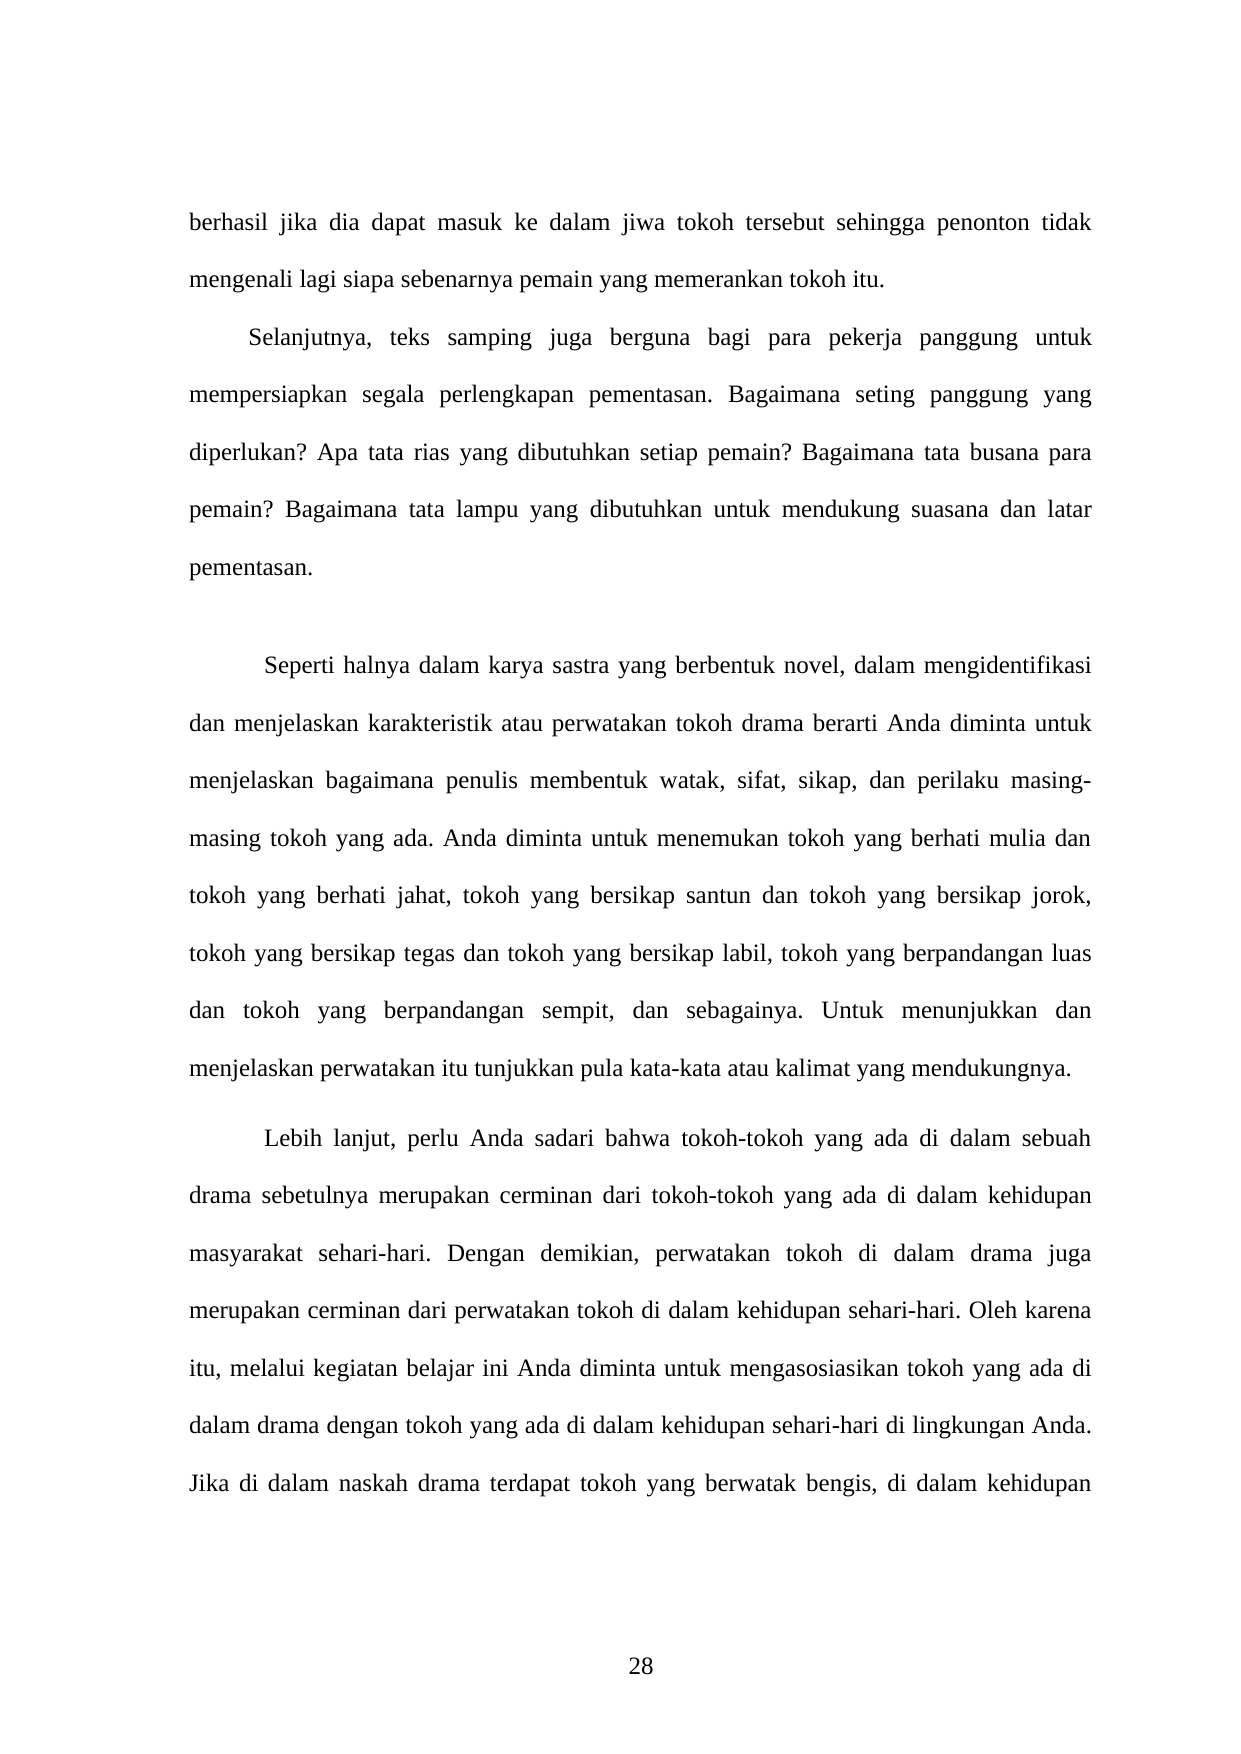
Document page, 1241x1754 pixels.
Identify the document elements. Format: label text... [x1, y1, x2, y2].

text Seperti halnya dalam karya sastra yang berbentuk novel, dalam mengidentifikasi dan menjelaskan karakteristik atau perwatakan tokoh drama berarti Anda diminta untuk menjelaskan bagaimana penulis membentuk watak, sifat, sikap, dan perilaku masing-masing tokoh yang ada. Anda diminta untuk menemukan tokoh yang berhati mulia dan tokoh yang berhati jahat, tokoh yang bersikap santun dan tokoh yang bersikap jorok, tokoh yang bersikap tegas dan tokoh yang bersikap labil, tokoh yang berpandangan luas dan tokoh yang berpandangan sempit, dan sebagainya. Untuk menunjukkan dan menjelaskan perwatakan itu tunjukkan pula kata-kata atau kalimat yang mendukungnya. [189, 651, 1092, 1082]
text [189, 1123, 1092, 1497]
text Selanjutnya, teks samping juga berguna bagi para pekerja panggung untuk mempersiapkan segala perlengkapan pementasan. Bagaimana seting panggung yang diperlukan? Apa tata rias yang dibutuhkan setiap pemain? Bagaimana tata busana para pemain? Bagaimana tata lampu yang dibutuhkan untuk mendukung suasana dan latar pementasan. [189, 322, 1092, 581]
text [189, 207, 1092, 293]
